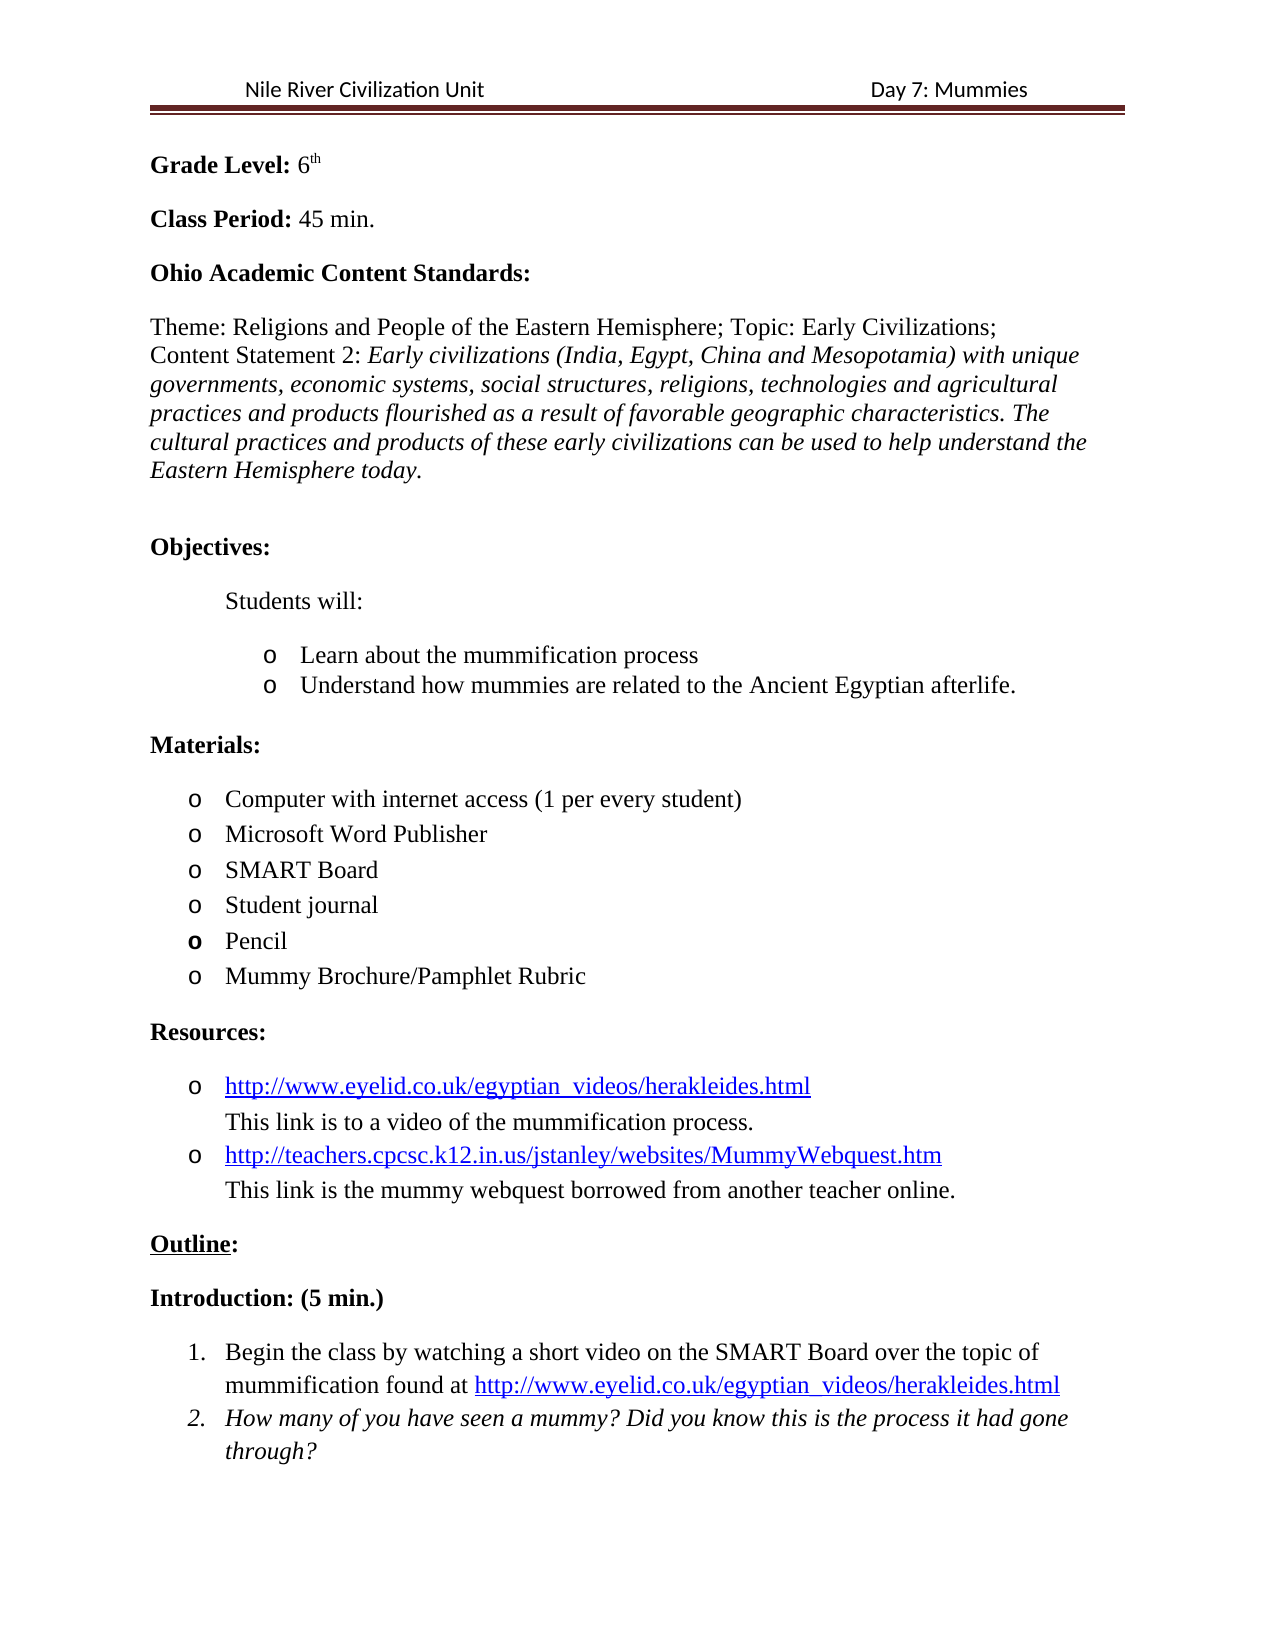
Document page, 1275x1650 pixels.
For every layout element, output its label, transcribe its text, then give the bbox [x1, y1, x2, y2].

list Microsoft Word Publisher [187, 819, 1125, 850]
list Begin the class by watching a short video on the SMART Board over the topic of mummification found at http://www.eyelid.co.uk/egyptian_videos/herakleides.html [187, 1337, 1125, 1398]
text Objectives: [150, 532, 1125, 561]
list Computer with internet access (1 per every student) [187, 784, 1125, 815]
text Grade Level: 6th [150, 150, 1125, 179]
list Understand how mummies are related to the Ancient Egyptian afterlife. [262, 671, 1125, 701]
list How many of you have seen a mummy? Did you know this is the process it had gone through? [187, 1403, 1125, 1464]
text Materials: [150, 730, 1125, 759]
text Ohio Academic Content Standards: [150, 258, 1125, 286]
text Theme: Religions and People of the Eastern Hemisphere; Topic: Early Civilizations; [150, 312, 1125, 340]
list This link is to a video of the mummification process. [225, 1107, 1125, 1135]
text Content Statement 2: Early civilizations (India, Egypt, China and Mesopotamia) with unique governments, economic systems, social structures, religions, technologies and agricultural practices and products flourished as a result of favorable geographic characteristics. The cultural practices and products of these early civilizations can be used to help understand the Eastern Hemisphere today. [150, 340, 1125, 484]
text Introduction: (5 min.) [150, 1283, 1125, 1312]
text Resources: [150, 1017, 1125, 1046]
list Learn about the mummification process [262, 640, 1125, 671]
text Outline: [150, 1229, 1125, 1258]
list Mummy Brochure/Pamphlet Rubric [187, 961, 1125, 992]
list This link is the mummy webquest borrowed from another teacher online. [225, 1175, 1125, 1204]
list SMART Board [187, 855, 1125, 886]
list http://teachers.cpcsc.k12.in.us/jstanley/websites/MummyWebquest.htm [187, 1140, 1125, 1171]
text Students will: [150, 586, 1125, 615]
list Student journal [187, 890, 1125, 921]
list Pencil [187, 926, 1125, 957]
text Class Period: 45 min. [150, 204, 1125, 233]
list http://www.eyelid.co.uk/egyptian_videos/herakleides.html [187, 1071, 1125, 1102]
